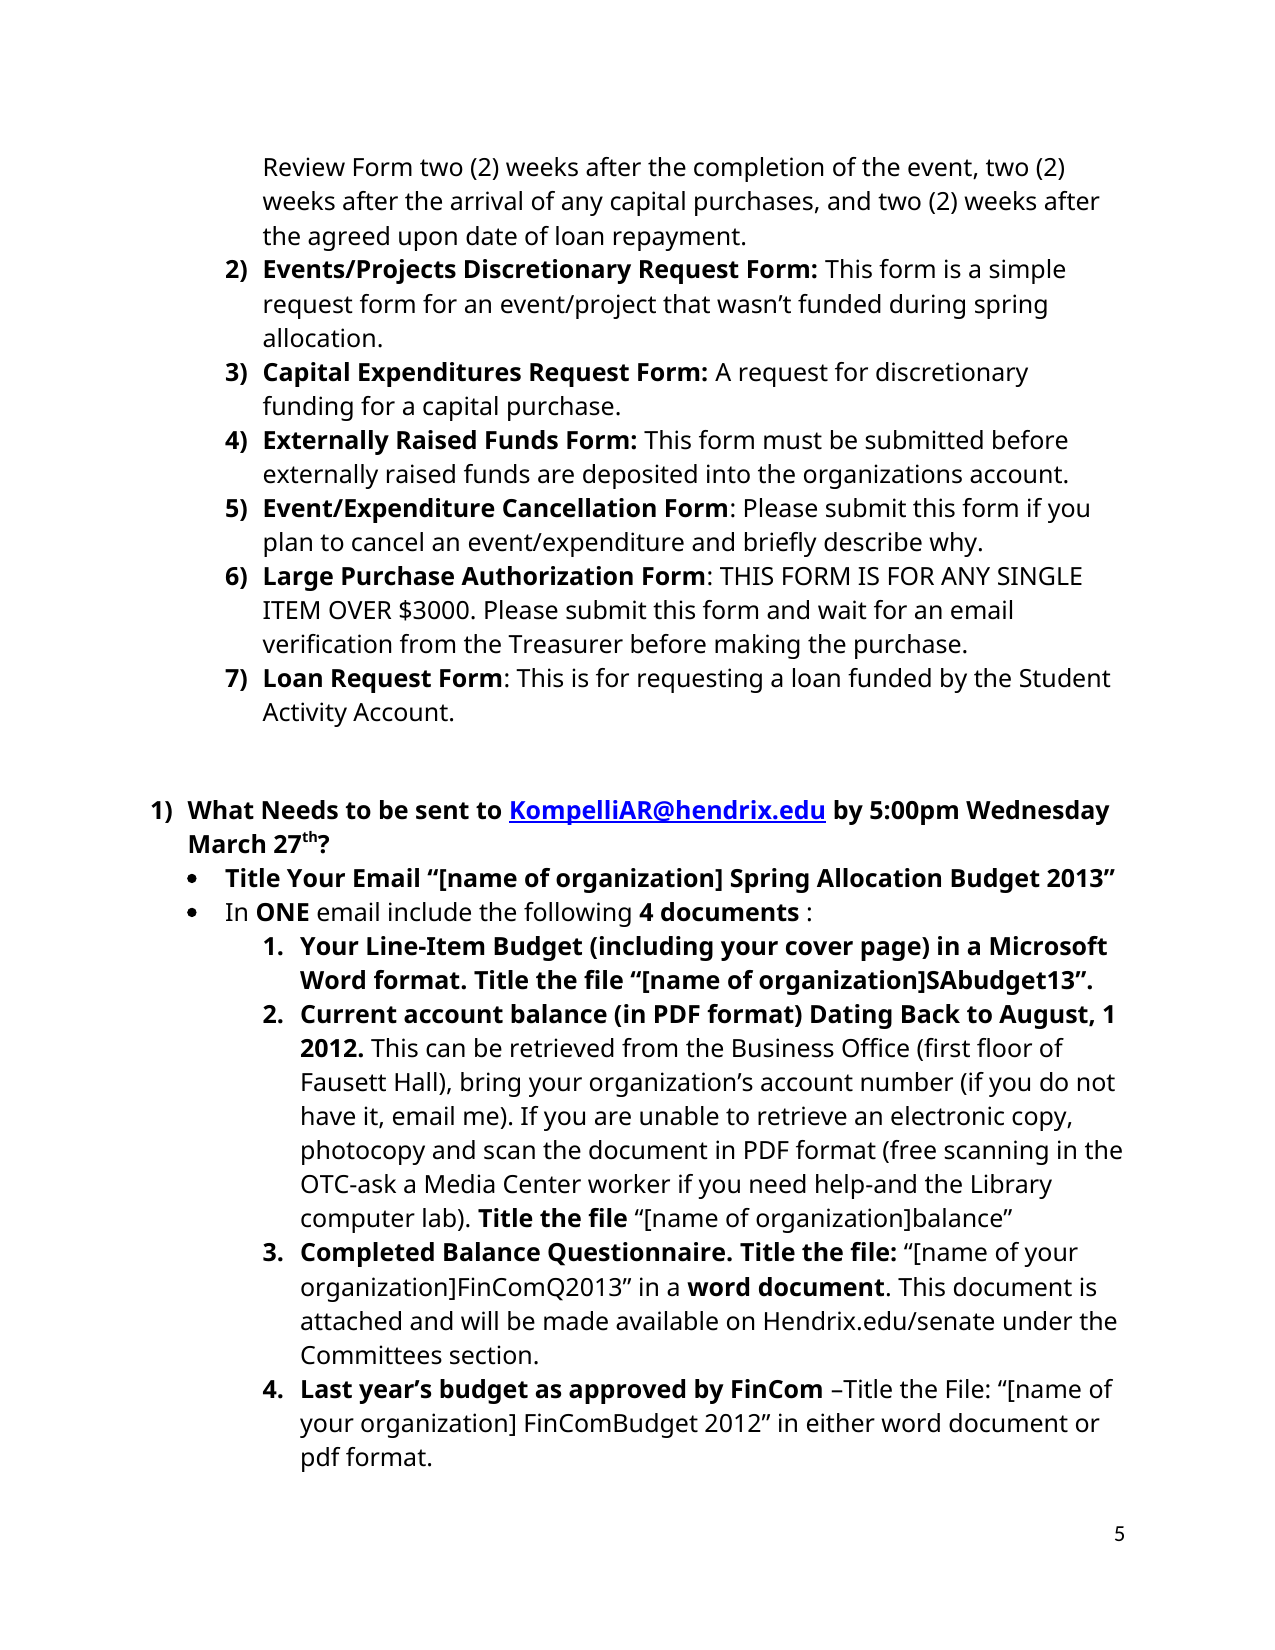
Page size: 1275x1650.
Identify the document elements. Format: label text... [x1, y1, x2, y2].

list In ONE email include the following 4 documents : [187, 894, 1125, 928]
list Title Your Email “[name of organization] Spring Allocation Budget 2013” [187, 860, 1125, 894]
list Last year’s budget as approved by FinCom –Title the File: “[name of your organization] FinComBudget 2012” in either word document or pdf format. [262, 1371, 1125, 1473]
list Event/Expenditure Cancellation Form: Please submit this form if you plan to cancel an event/expenditure and briefly describe why. [225, 491, 1125, 559]
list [225, 150, 1125, 252]
list Events/Projects Discretionary Request Form: This form is a simple request form for an event/project that wasn’t funded during spring allocation. [225, 252, 1125, 354]
list Current account balance (in PDF format) Dating Back to August, 1 2012. This can be retrieved from the Business Office (first floor of Fausett Hall), bring your organization’s account number (if you do not have it, email me). If you are unable to retrieve an electronic copy, photocopy and scan the document in PDF format (free scanning in the OTC-ask a Media Center worker if you need help-and the Library computer lab). Title the file “[name of organization]balance” [262, 997, 1125, 1235]
list Large Purchase Authorization Form: THIS FORM IS FOR ANY SINGLE ITEM OVER $3000. Please submit this form and wait for an email verification from the Treasurer before making the purchase. [225, 559, 1125, 661]
list Your Line-Item Budget (including your cover page) in a Microsoft Word format. Title the file “[name of organization]SAbudget13”. [262, 928, 1125, 997]
list What Needs to be sent to KompelliAR@hendrix.edu by 5:00pm Wednesday March 27th? [150, 792, 1125, 860]
list Capital Expenditures Request Form: A request for discretionary funding for a capital purchase. [225, 354, 1125, 422]
list Loan Request Form: This is for requesting a loan funded by the Student Activity Account. [225, 661, 1125, 729]
list Externally Raised Funds Form: This form must be submitted before externally raised funds are deposited into the organizations account. [225, 422, 1125, 491]
list Completed Balance Questionnaire. Title the file: “[name of your organization]FinComQ2013” in a word document. This document is attached and will be made available on Hendrix.edu/senate under the Committees section. [262, 1235, 1125, 1371]
